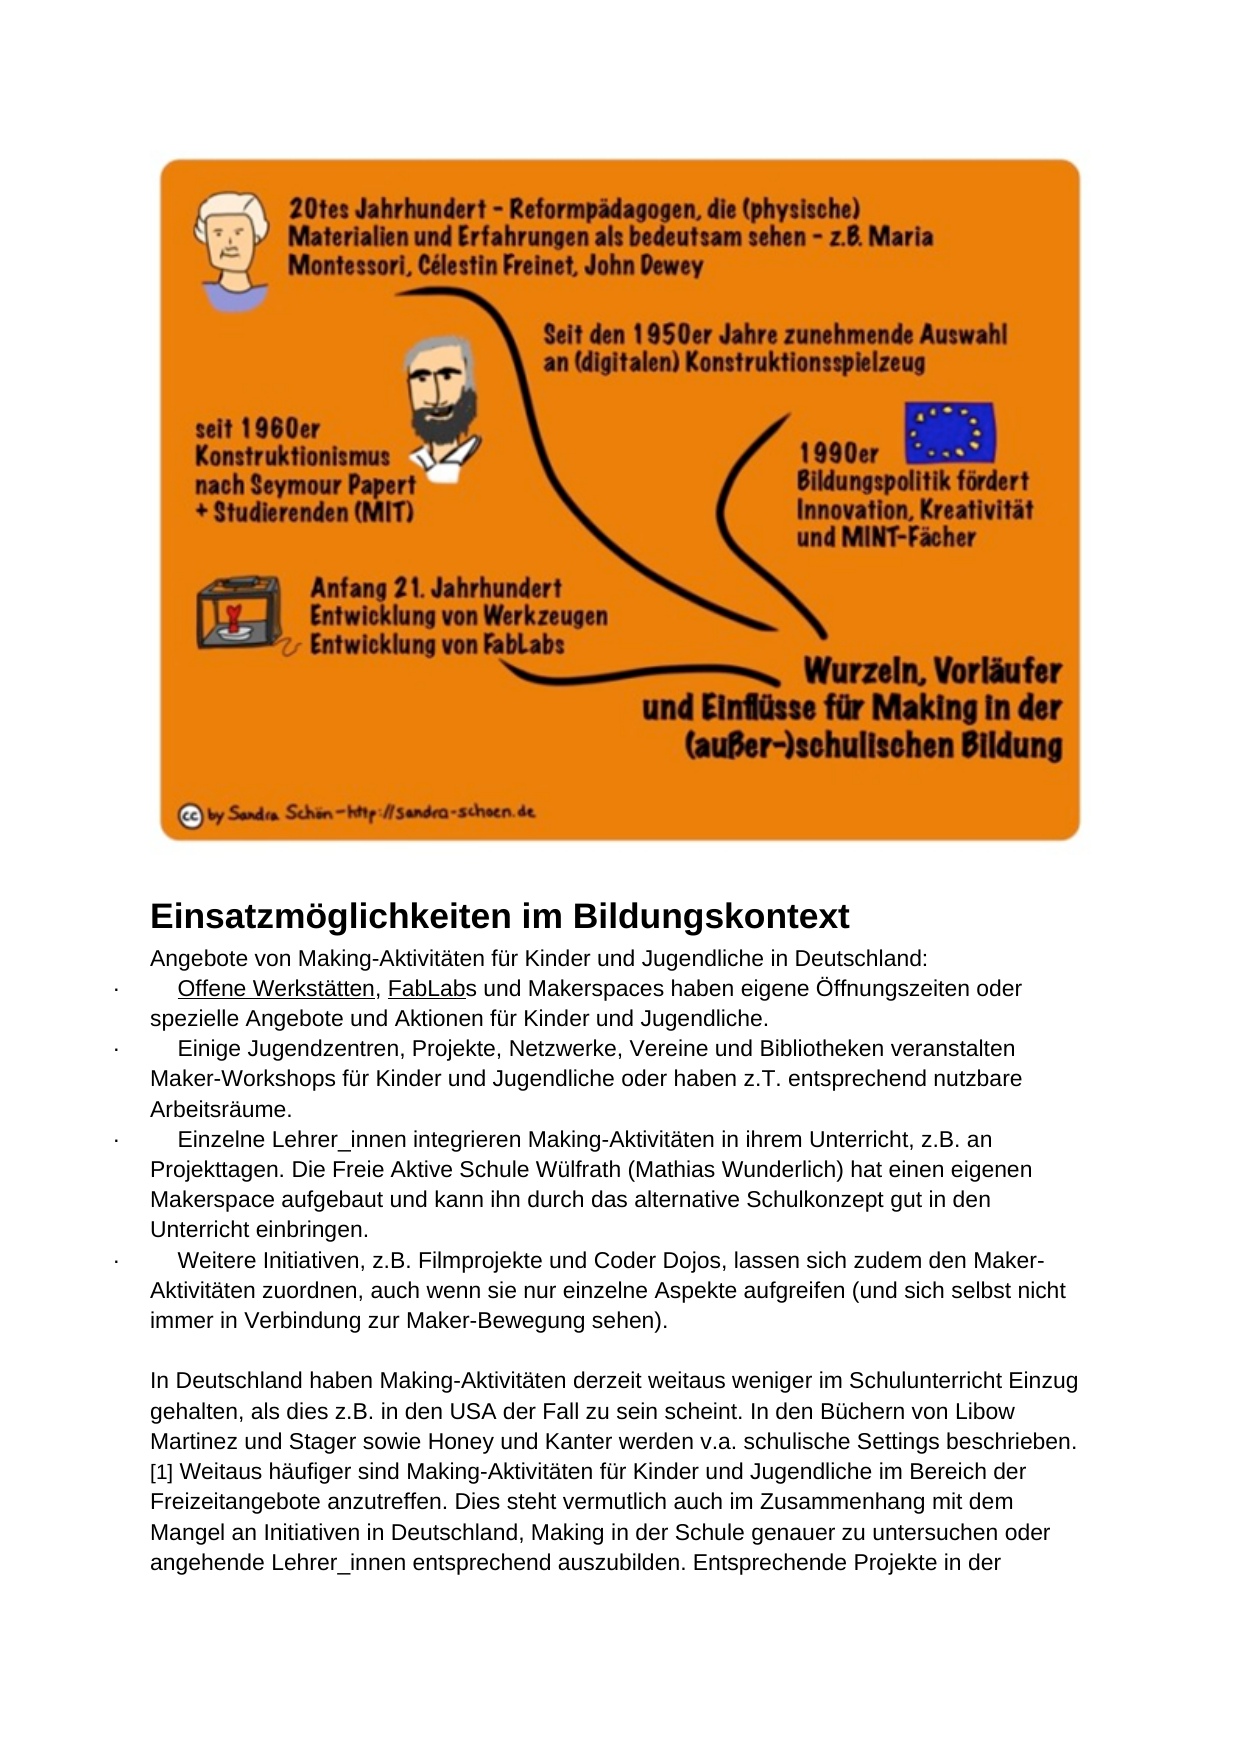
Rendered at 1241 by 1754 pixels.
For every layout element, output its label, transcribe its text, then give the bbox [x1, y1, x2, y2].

text · Weitere Initiativen, z.B. Filmprojekte und Coder Dojos, lassen sich zudem den Maker-Aktivitäten zuordnen, auch wenn sie nur einzelne Aspekte aufgreifen (und sich selbst nicht immer in Verbindung zur Maker-Bewegung sehen). [112, 1247, 1090, 1333]
picture [150, 150, 1091, 855]
text · Offene Werkstätten, FabLabs und Makerspaces haben eigene Öffnungszeiten oder spezielle Angebote und Aktionen für Kinder und Jugendliche. [112, 975, 1090, 1031]
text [150, 1367, 1090, 1575]
text Angebote von Making-Aktivitäten für Kinder und Jugendliche in Deutschland: [150, 944, 1090, 971]
text · Einzelne Lehrer_innen integrieren Making-Aktivitäten in ihrem Unterricht, z.B. an Projekttagen. Die Freie Aktive Schule Wülfrath (Mathias Wunderlich) hat einen eigenen Makerspace aufgebaut und kann ihn durch das alternative Schulkonzept gut in den Unterricht einbringen. [112, 1126, 1090, 1243]
text · Einige Jugendzentren, Projekte, Netzwerke, Vereine und Bibliotheken veranstalten Maker-Workshops für Kinder und Jugendliche oder haben z.T. entsprechend nutzbare Arbeitsräume. [112, 1035, 1090, 1122]
subtitle Einsatzmöglichkeiten im Bildungskontext [150, 896, 1090, 936]
